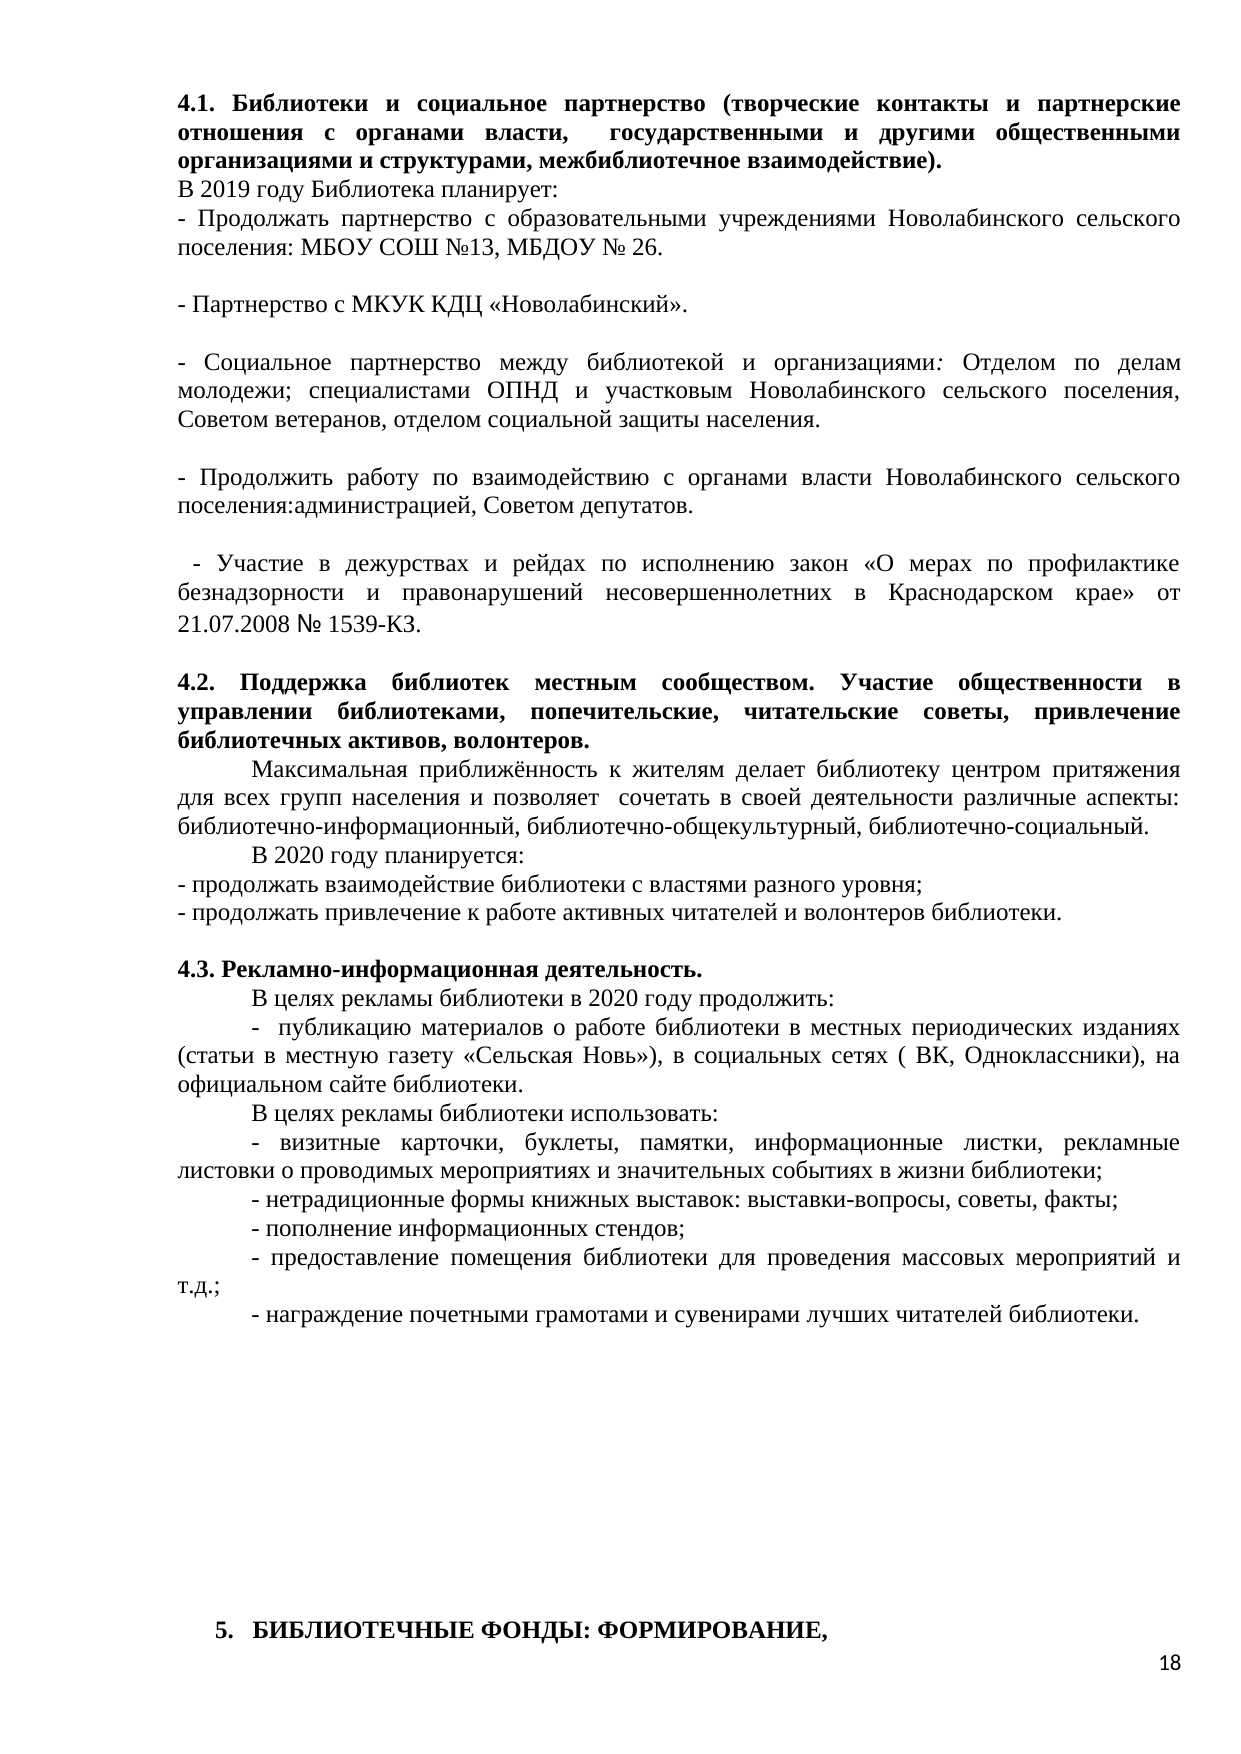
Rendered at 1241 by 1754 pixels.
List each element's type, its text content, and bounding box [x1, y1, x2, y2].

text - Социальное партнерство между библиотекой и организациями: Отделом по делам молодежи; специалистами ОПНД и участковым Новолабинского сельского поселения, Советом ветеранов, отделом социальной защиты населения. [177, 347, 1181, 433]
text В 2019 году Библиотека планирует: [177, 174, 1181, 203]
text - пополнение информационных стендов; [177, 1213, 1181, 1242]
text - Партнерство с МКУК КДЦ «Новолабинский». [177, 289, 1181, 318]
text В 2020 году планируется: [177, 840, 1181, 869]
text - визитные карточки, буклеты, памятки, информационные листки, рекламные листовки о проводимых мероприятиях и значительных событиях в жизни библиотеки; [177, 1127, 1181, 1184]
text В целях рекламы библиотеки использовать: [177, 1098, 1181, 1127]
text - Участие в дежурствах и рейдах по исполнению закон «О мерах по профилактике безнадзорности и правонарушений несовершеннолетних в Краснодарском крае» от 21.07.2008 № 1539-КЗ. [177, 548, 1181, 639]
text - нетрадиционные формы книжных выставок: выставки-вопросы, советы, факты; [177, 1184, 1181, 1213]
text - продолжать взаимодействие библиотеки с властями разного уровня; [177, 869, 1181, 897]
list БИБЛИОТЕЧНЫЕ ФОНДЫ: ФОРМИРОВАНИЕ, [215, 1616, 1181, 1644]
text - Продолжить работу по взаимодействию с органами власти Новолабинского сельского поселения:администрацией, Советом депутатов. [177, 462, 1181, 519]
text - награждение почетными грамотами и сувенирами лучших читателей библиотеки. [177, 1299, 1181, 1328]
text - предоставление помещения библиотеки для проведения массовых мероприятий и т.д.; [177, 1242, 1181, 1299]
text Максимальная приближённость к жителям делает библиотеку центром притяжения для всех групп населения и позволяет сочетать в своей деятельности различные аспекты: библиотечно-информационный, библиотечно-общекультурный, библиотечно-социальный. [177, 754, 1181, 840]
text - продолжать привлечение к работе активных читателей и волонтеров библиотеки. [177, 897, 1181, 926]
text В целях рекламы библиотеки в 2020 году продолжить: [177, 983, 1181, 1012]
text 4.3. Рекламно-информационная деятельность. [177, 954, 1181, 983]
text 4.2. Поддержка библиотек местным сообществом. Участие общественности в управлении библиотеками, попечительские, читательские советы, привлечение библиотечных активов, волонтеров. [177, 667, 1181, 754]
text - Продолжать партнерство с образовательными учреждениями Новолабинского сельского поселения: МБОУ СОШ №13, МБДОУ № 26. [177, 203, 1181, 260]
text - публикацию материалов о работе библиотеки в местных периодических изданиях (статьи в местную газету «Сельская Новь»), в социальных сетях ( ВК, Одноклассники), на официальном сайте библиотеки. [177, 1012, 1181, 1098]
text 4.1. Библиотеки и социальное партнерство (творческие контакты и партнерские отношения с органами власти, государственными и другими общественными организациями и структурами, межбиблиотечное взаимодействие). [177, 88, 1181, 174]
